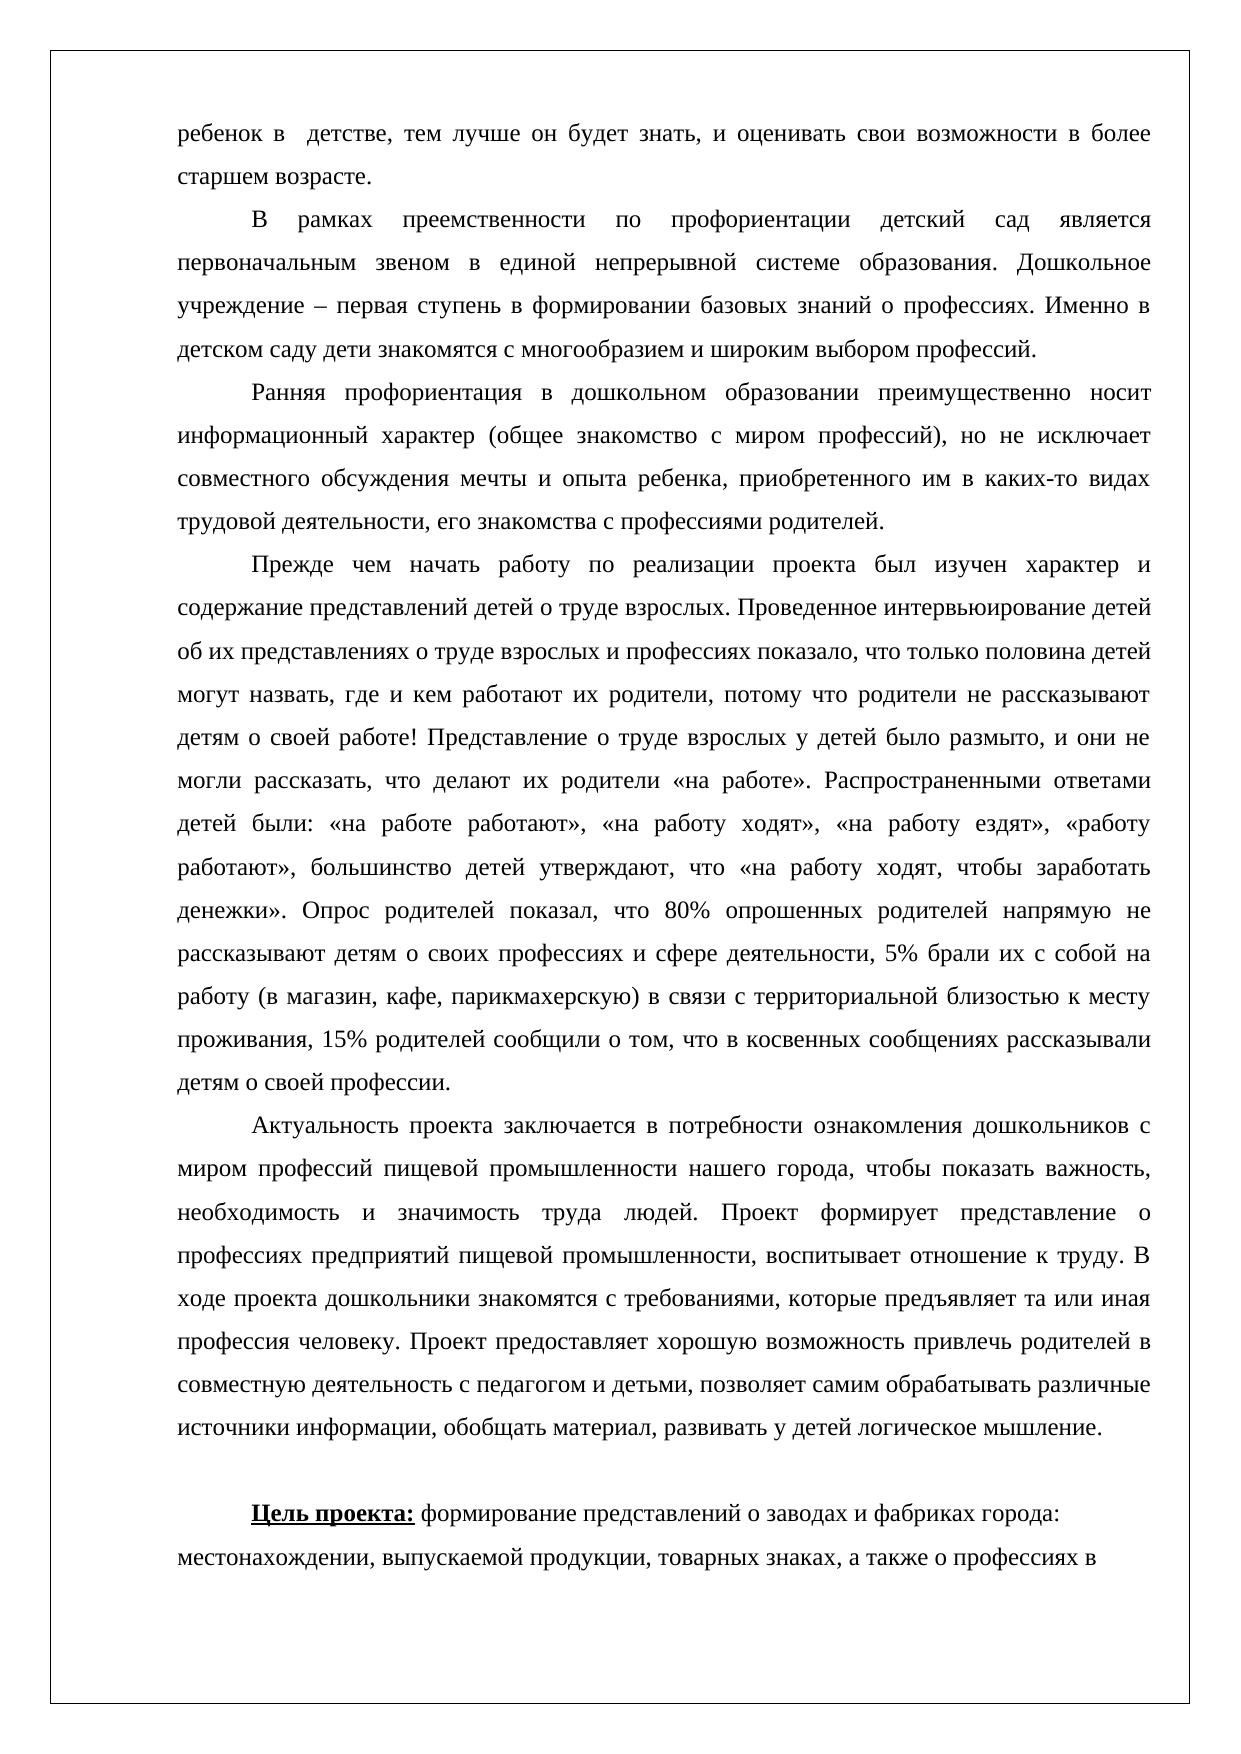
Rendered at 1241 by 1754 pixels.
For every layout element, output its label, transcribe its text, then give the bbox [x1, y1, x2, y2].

text Прежде чем начать работу по реализации проекта был изучен характер и содержание представлений детей о труде взрослых. Проведенное интервьюирование детей об их представлениях о труде взрослых и профессиях показало, что только половина детей могут назвать, где и кем работают их родители, потому что родители не рассказывают детям о своей работе! Представление о труде взрослых у детей было размыто, и они не могли рассказать, что делают их родители «на работе». Распространенными ответами детей были: «на работе работают», «на работу ходят», «на работу ездят», «работу работают», большинство детей утверждают, что «на работу ходят, чтобы заработать денежки». Опрос родителей показал, что 80% опрошенных родителей напрямую не рассказывают детям о своих профессиях и сфере деятельности, 5% брали их с собой на работу (в магазин, кафе, парикмахерскую) в связи с территориальной близостью к месту проживания, 15% родителей сообщили о том, что в косвенных сообщениях рассказывали детям о своей профессии. [177, 549, 1152, 1096]
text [177, 1498, 1152, 1570]
text В рамках преемственности по профориентации детский сад является первоначальным звеном в единой непрерывной системе образования. Дошкольное учреждение – первая ступень в формировании базовых знаний о профессиях. Именно в детском саду дети знакомятся с многообразием и широким выбором профессий. [177, 204, 1152, 362]
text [177, 118, 1152, 190]
text Ранняя профориентация в дошкольном образовании преимущественно носит информационный характер (общее знакомство с миром профессий), но не исключает совместного обсуждения мечты и опыта ребенка, приобретенного им в каких-то видах трудовой деятельности, его знакомства с профессиями родителей. [177, 377, 1152, 535]
text Актуальность проекта заключается в потребности ознакомления дошкольников с миром профессий пищевой промышленности нашего города, чтобы показать важность, необходимость и значимость труда людей. Проект формирует представление о профессиях предприятий пищевой промышленности, воспитывает отношение к труду. В ходе проекта дошкольники знакомятся с требованиями, которые предъявляет та или иная профессия человеку. Проект предоставляет хорошую возможность привлечь родителей в совместную деятельность с педагогом и детьми, позволяет самим обрабатывать различные источники информации, обобщать материал, развивать у детей логическое мышление. [177, 1110, 1152, 1441]
